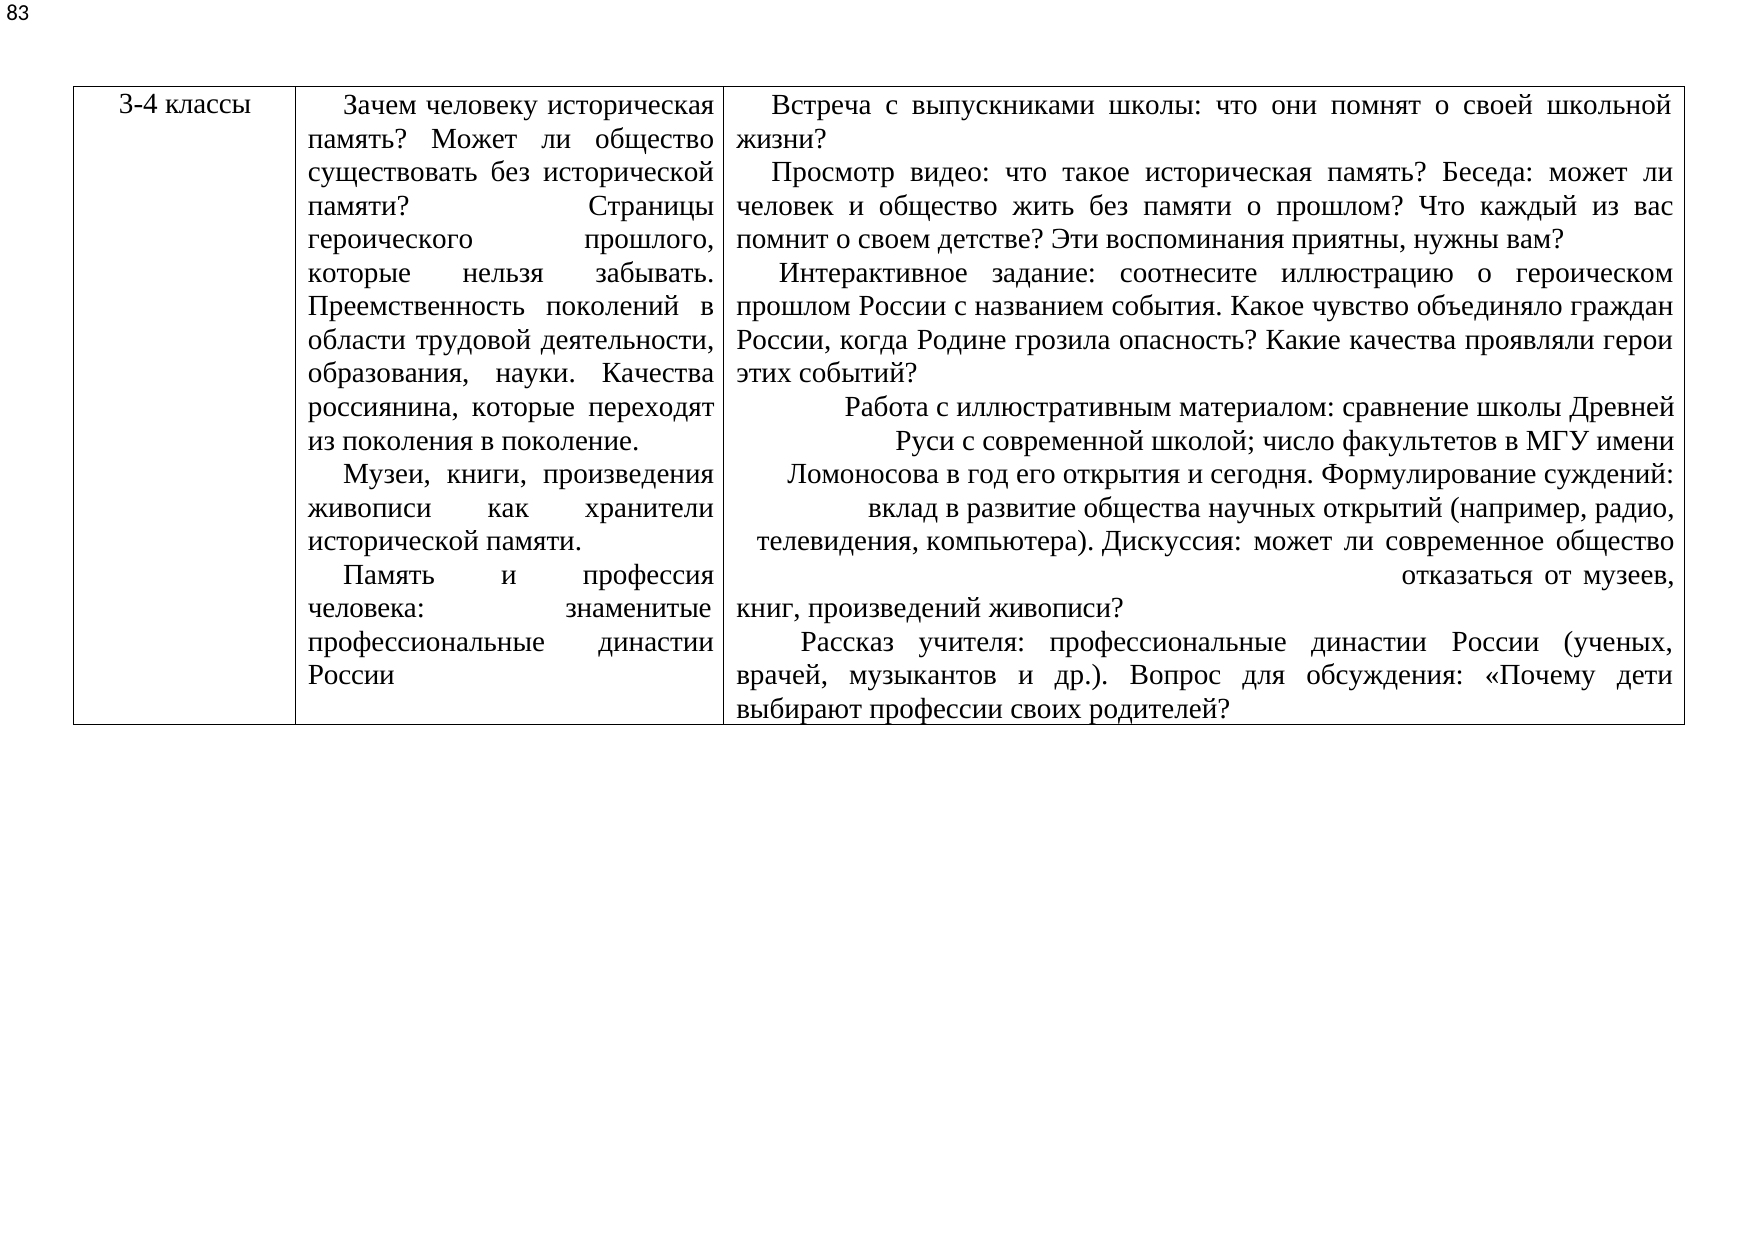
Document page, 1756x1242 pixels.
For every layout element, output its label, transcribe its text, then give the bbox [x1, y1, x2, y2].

table_header Зачем человеку историческая память? Может ли общество существовать без исторической памяти? Страницы героического прошлого, которые нельзя забывать. Преемственность поколений в области трудовой деятельности, образования, науки. Качества россиянина, которые переходят из поколения в поколение. Музеи, книги, произведения живописи как хранители исторической памяти. Память и профессия человека: знаменитые профессиональные династии России [296, 87, 723, 724]
table_header Встреча с выпускниками школы: что они помнят о своей школьной жизни? Просмотр видео: что такое историческая память? Беседа: может ли человек и общество жить без памяти о прошлом? Что каждый из вас помнит о своем детстве? Эти воспоминания приятны, нужны вам? Интерактивное задание: соотнесите иллюстрацию о героическом прошлом России с названием события. Какое чувство объединяло граждан России, когда Родине грозила опасность? Какие качества проявляли герои этих событий? Работа с иллюстративным материалом: сравнение школы Древней Руси с современной школой; число факультетов в МГУ имени Ломоносова в год его открытия и сегодня. Формулирование суждений: вклад в развитие общества научных открытий (например, радио, телевидения, компьютера). Дискуссия: может ли современное общество отказаться от музеев, книг, произведений живописи? Рассказ учителя: профессиональные династии России (ученых, врачей, музыкантов и др.). Вопрос для обсуждения: «Почему дети выбирают профессии своих родителей? [724, 87, 1684, 724]
table_header 3-4 классы [74, 87, 295, 724]
